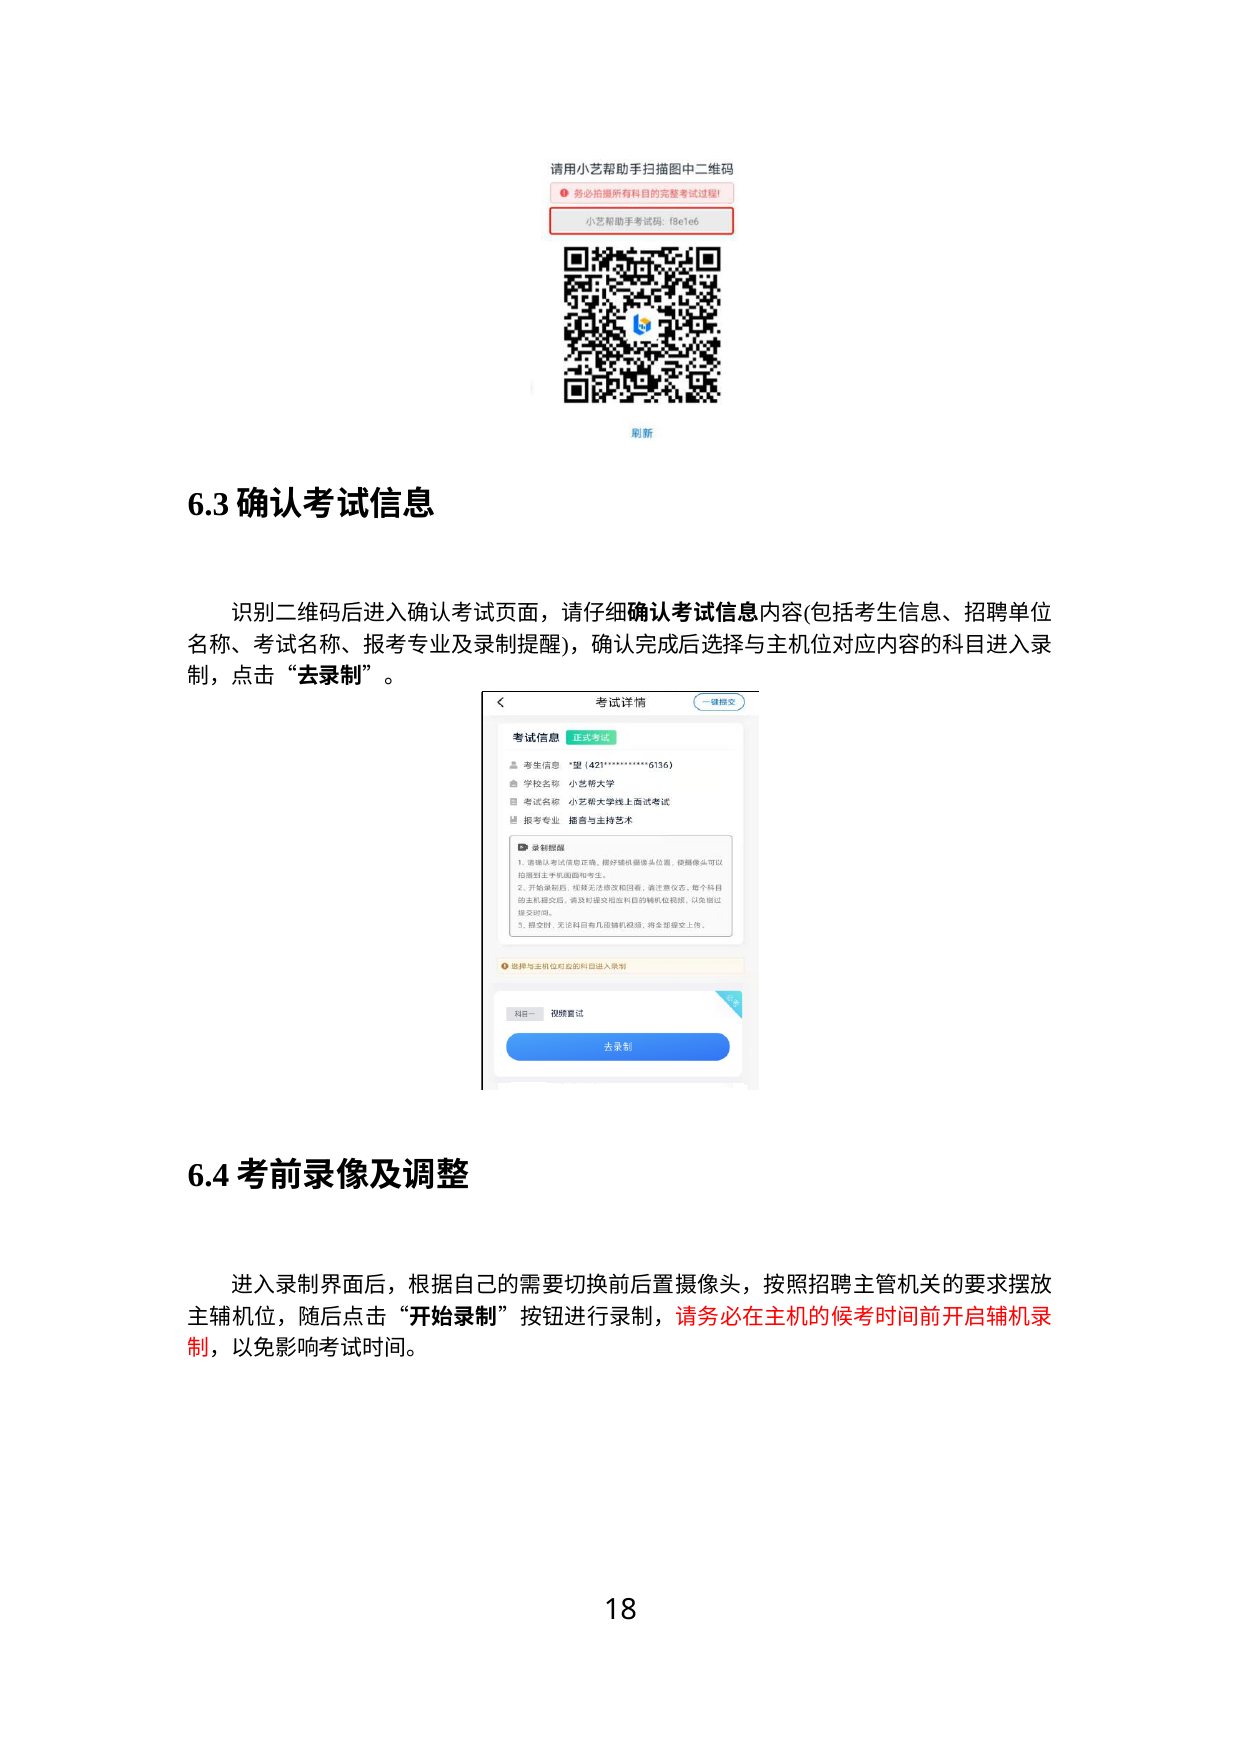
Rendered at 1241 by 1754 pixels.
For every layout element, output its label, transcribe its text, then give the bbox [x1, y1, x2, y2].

subtitle 6.3确认考试信息 [187, 468, 1053, 533]
text 识别二维码后进入确认考试页面，请仔细确认考试信息内容(包括考生信息、招聘单位名称、考试名称、报考专业及录制提醒)，确认完成后选择与主机位对应内容的科目进入录制，点击“去录制”。 [187, 595, 1053, 690]
subtitle 6.4考前录像及调整 [187, 1140, 1053, 1205]
text 进入录制界面后，根据自己的需要切换前后置摄像头，按照招聘主管机关的要求摆放主辅机位，随后点击“开始录制”按钮进行录制，请务必在主机的候考时间前开启辅机录制，以免影响考试时间。 [187, 1267, 1053, 1362]
picture [481, 690, 759, 1090]
picture [530, 153, 754, 441]
